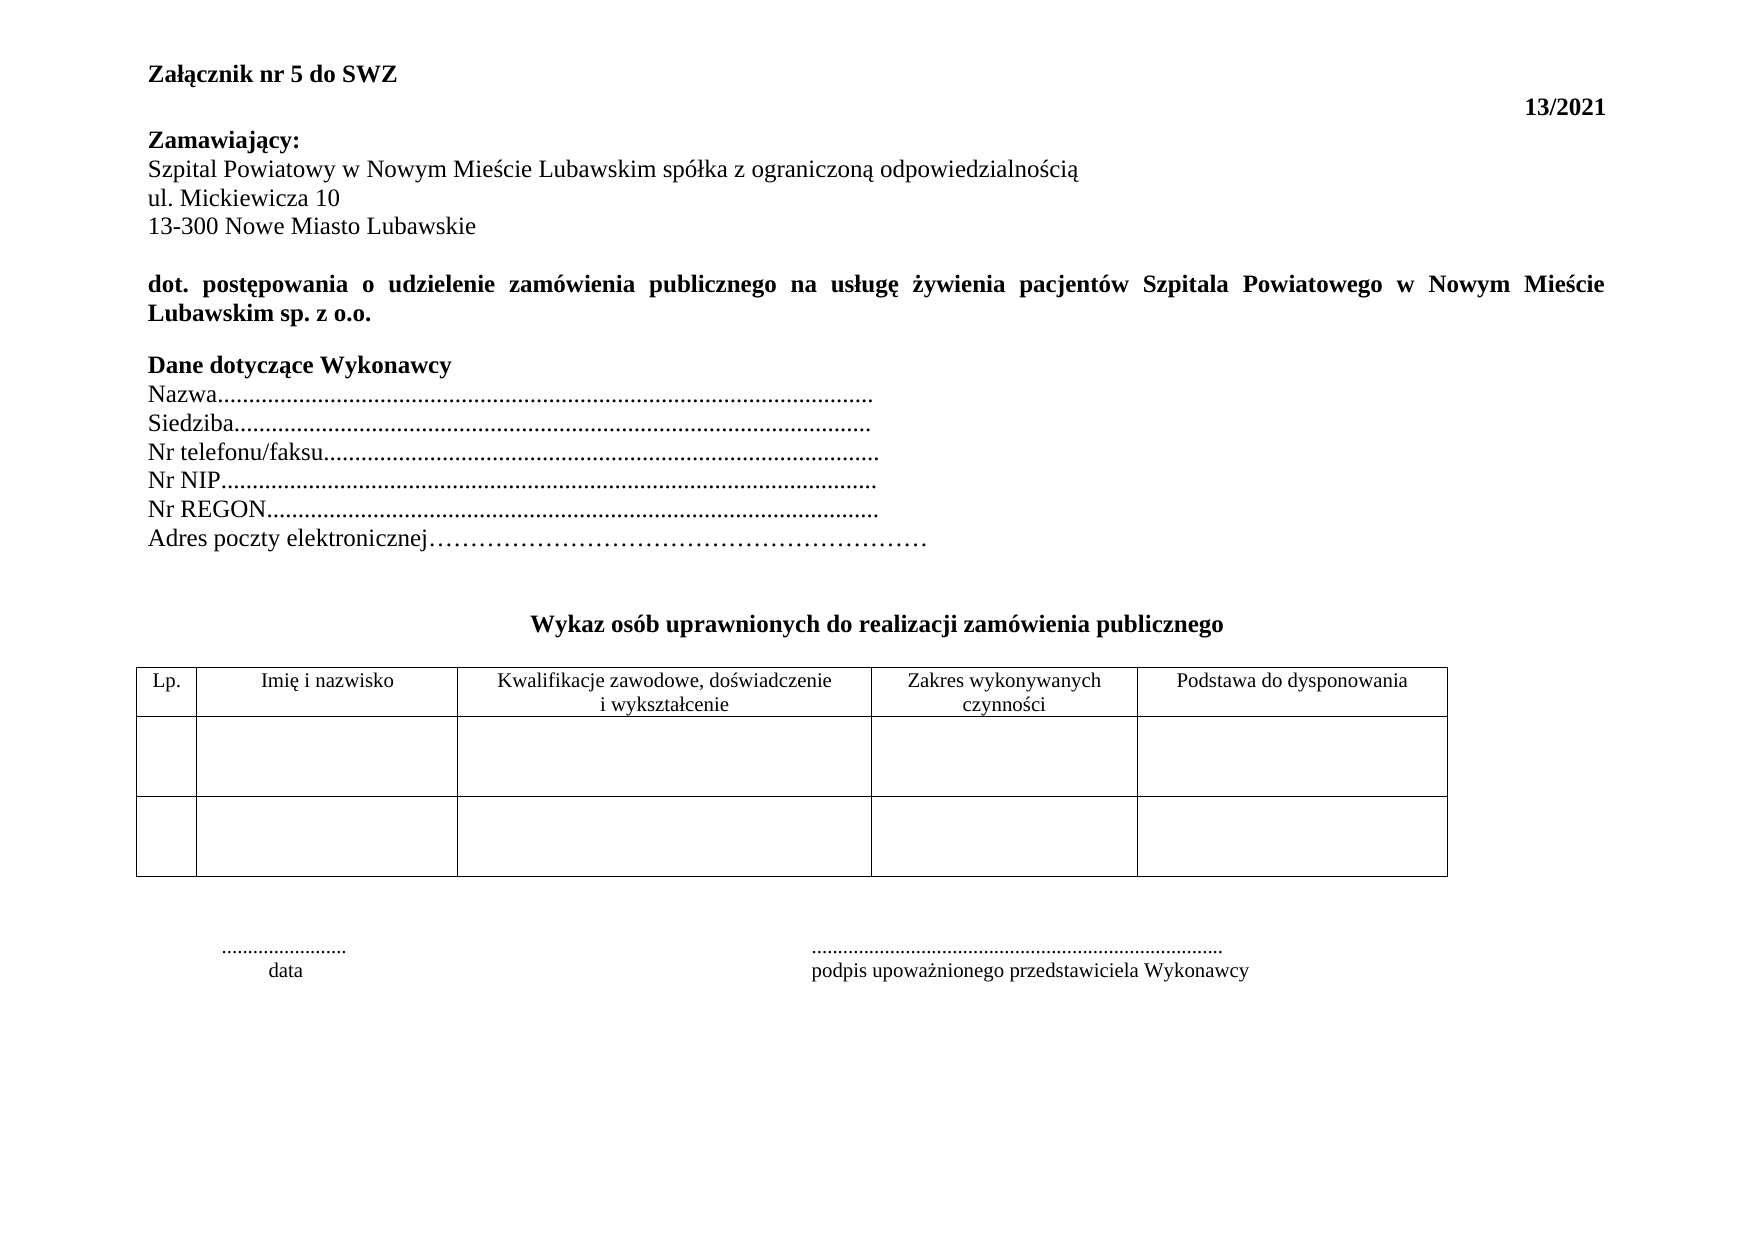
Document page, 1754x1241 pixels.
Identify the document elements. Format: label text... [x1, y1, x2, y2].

text Szpital Powiatowy w Nowym Mieście Lubawskim spółka z ograniczoną odpowiedzialnością [148, 154, 1606, 183]
table_cell [1138, 797, 1447, 876]
table_cell [872, 797, 1137, 876]
text Nazwa......................................................................................................... [148, 379, 1606, 408]
text ........................ ............................................................................... [221, 934, 1675, 958]
table_cell [137, 717, 196, 796]
text Siedziba...................................................................................................... [148, 408, 1606, 437]
text ul. Mickiewicza 10 [148, 183, 1606, 211]
text 13-300 Nowe Miasto Lubawskie [148, 211, 1606, 240]
text 13/2021 [148, 92, 1606, 121]
table_header Zakres wykonywanych czynności [872, 668, 1137, 716]
table_cell [1138, 717, 1447, 796]
table_header Podstawa do dysponowania [1138, 668, 1447, 716]
subtitle Dane dotyczące Wykonawcy [148, 350, 1606, 379]
table_cell [458, 717, 871, 796]
text Załącznik nr 5 do SWZ [148, 59, 1606, 88]
table_cell [458, 797, 871, 876]
table_cell [197, 717, 457, 796]
text Adres poczty elektronicznej…………………………………………………… [148, 523, 1606, 552]
text dot. postępowania o udzielenie zamówienia publicznego na usługę żywienia pacjentów Szpitala Powiatowego w Nowym Mieście Lubawskim sp. z o.o. [148, 269, 1606, 326]
table_cell [872, 717, 1137, 796]
text Nr telefonu/faksu......................................................................................... [148, 437, 1606, 465]
table_header Imię i nazwisko [197, 668, 457, 716]
table_cell [137, 797, 196, 876]
text data podpis upoważnionego przedstawiciela Wykonawcy [148, 958, 1675, 982]
text Nr NIP......................................................................................................... [148, 465, 1606, 494]
text Nr REGON.................................................................................................. [148, 494, 1606, 523]
table_header Kwalifikacje zawodowe, doświadczenie i wykształcenie [458, 668, 871, 716]
table_cell [197, 797, 457, 876]
text Wykaz osób uprawnionych do realizacji zamówienia publicznego [148, 609, 1606, 638]
table_header Lp. [137, 668, 196, 716]
text Zamawiający: [148, 125, 1606, 154]
